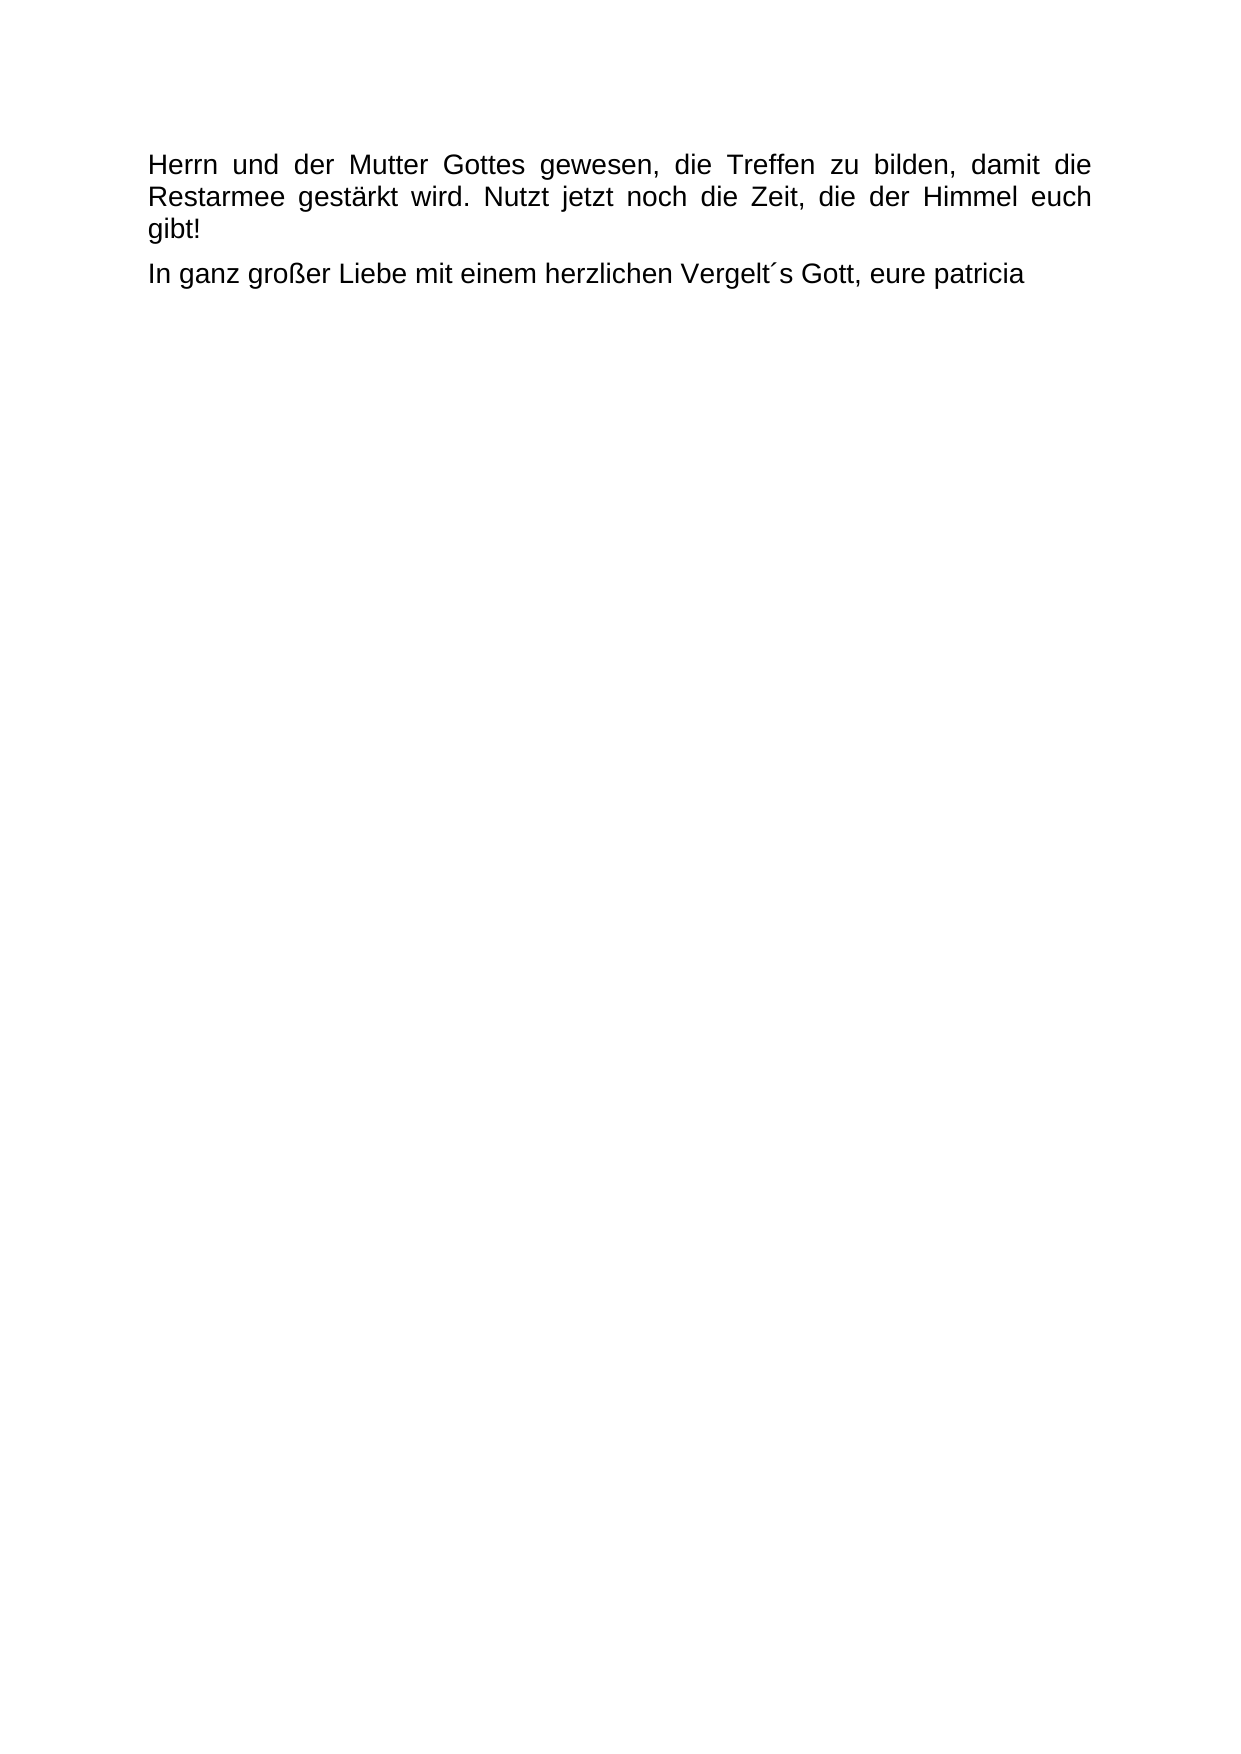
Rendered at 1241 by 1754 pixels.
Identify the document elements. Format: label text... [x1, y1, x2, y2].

text In ganz großer Liebe mit einem herzlichen Vergelt´s Gott, eure patricia [148, 257, 1093, 290]
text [148, 148, 1093, 245]
